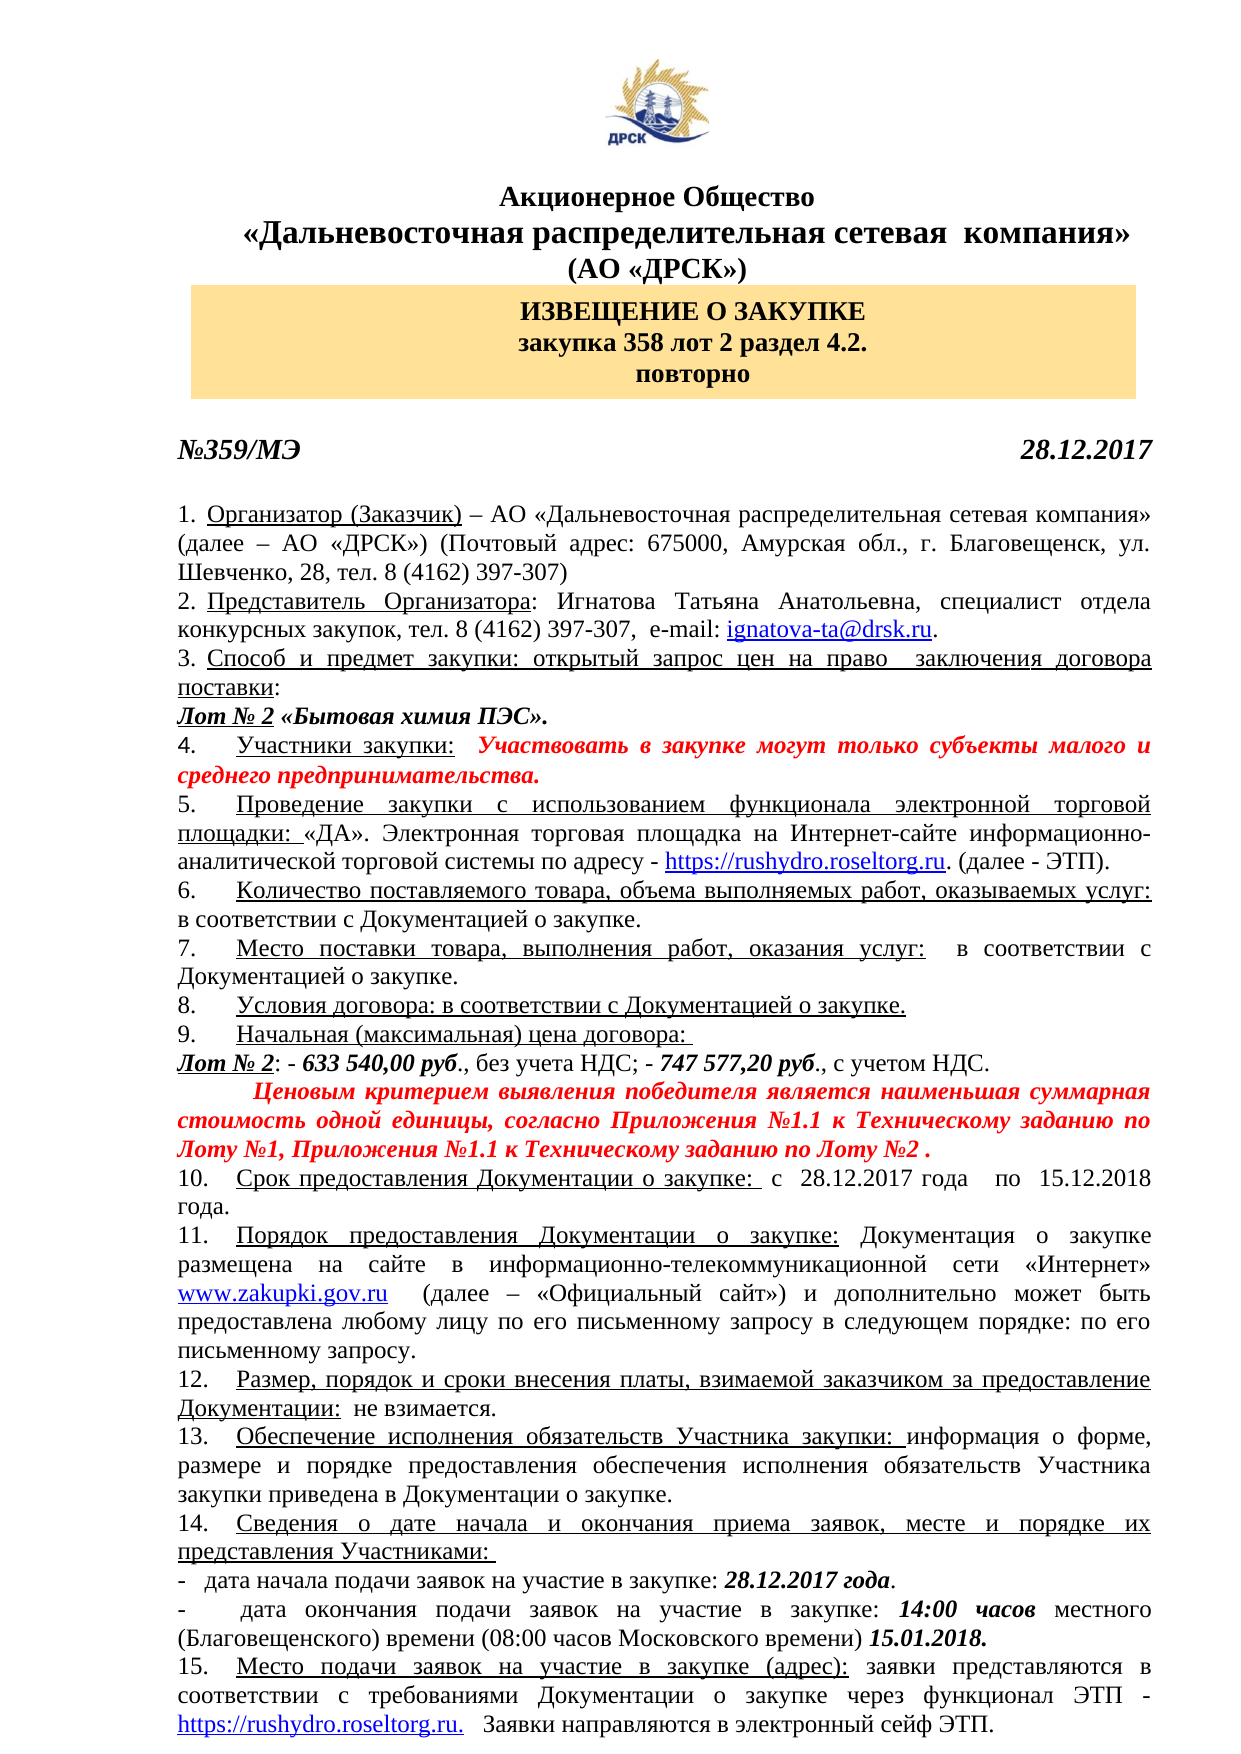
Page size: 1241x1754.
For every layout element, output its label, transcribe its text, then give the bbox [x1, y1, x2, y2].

list Срок предоставления Документации о закупке: с 28.12.2017 года по 15.12.2018 года. [177, 1163, 1152, 1220]
list Начальная (максимальная) цена договора: [177, 1019, 1152, 1048]
picture [604, 59, 710, 149]
list Место поставки товара, выполнения работ, оказания услуг: в соответствии с Документацией о закупке. [177, 933, 1152, 990]
list Сведения о дате начала и окончания приема заявок, месте и порядке их представления Участниками: [177, 1508, 1152, 1565]
list - дата начала подачи заявок на участие в закупке: 28.12.2017 года. [177, 1565, 1152, 1594]
text Акционерное Общество [177, 179, 1137, 213]
table_header 28.12.2017 [664, 433, 1163, 466]
list Условия договора: в соответствии с Документацией о закупке. [177, 990, 1152, 1019]
table_header №359/МЭ [166, 433, 664, 466]
list Размер, порядок и сроки внесения платы, взимаемой заказчиком за предоставление Документации: не взимается. [177, 1364, 1152, 1421]
list Порядок предоставления Документации о закупке: Документация о закупке размещена на сайте в информационно-телекоммуникационной сети «Интернет» www.zakupki.gov.ru (далее – «Официальный сайт») и дополнительно может быть предоставлена любому лицу по его письменному запросу в следующем порядке: по его письменному запросу. [177, 1220, 1152, 1364]
list Лот № 2 «Бытовая химия ПЭС». [177, 701, 1152, 729]
list Участники закупки: Участвовать в закупке могут только субъекты малого и среднего предпринимательства. [177, 729, 1152, 789]
table_header ИЗВЕЩЕНИЕ О ЗАКУПКЕ закупка 358 лот 2 раздел 4.2. повторно [191, 285, 1136, 399]
list Ценовым критерием выявления победителя является наименьшая суммарная стоимость одной единицы, согласно Приложения №1.1 к Техническому заданию по Лоту №1, Приложения №1.1 к Техническому заданию по Лоту №2 . [177, 1076, 1152, 1163]
list Место подачи заявок на участие в закупке (адрес): заявки представляются в соответствии с требованиями Документации о закупке через функционал ЭТП - https://rushydro.roseltorg.ru. Заявки направляются в электронный сейф ЭТП. [177, 1651, 1152, 1738]
list - дата окончания подачи заявок на участие в закупке: 14:00 часов местного (Благовещенского) времени (08:00 часов Московского времени) 15.01.2018. [177, 1594, 1152, 1651]
list Организатор (Заказчик) – АО «Дальневосточная распределительная сетевая компания» (далее – АО «ДРСК») (Почтовый адрес: 675000, Амурская обл., г. Благовещенск, ул. Шевченко, 28, тел. 8 (4162) 397-307) [177, 499, 1152, 586]
list Представитель Организатора: Игнатова Татьяна Анатольевна, специалист отдела конкурсных закупок, тел. 8 (4162) 397-307, e-mail: ignatova-ta@drsk.ru. [177, 586, 1152, 643]
list Проведение закупки с использованием функционала электронной торговой площадки: «ДА». Электронная торговая площадка на Интернет-сайте информационно-аналитической торговой системы по адресу - https://rushydro.roseltorg.ru. (далее - ЭТП). [177, 789, 1152, 875]
list Способ и предмет закупки: открытый запрос цен на право заключения договора поставки: [177, 643, 1152, 701]
text «Дальневосточная распределительная сетевая компания» [177, 213, 1137, 251]
text (АО «ДРСК») [177, 251, 1137, 285]
list Количество поставляемого товара, объема выполняемых работ, оказываемых услуг: в соответствии с Документацией о закупке. [177, 875, 1152, 933]
list Лот № 2: - 633 540,00 руб., без учета НДС; - 747 577,20 руб., с учетом НДС. [177, 1048, 1152, 1076]
list Обеспечение исполнения обязательств Участника закупки: информация о форме, размере и порядке предоставления обеспечения исполнения обязательств Участника закупки приведена в Документации о закупке. [177, 1421, 1152, 1508]
